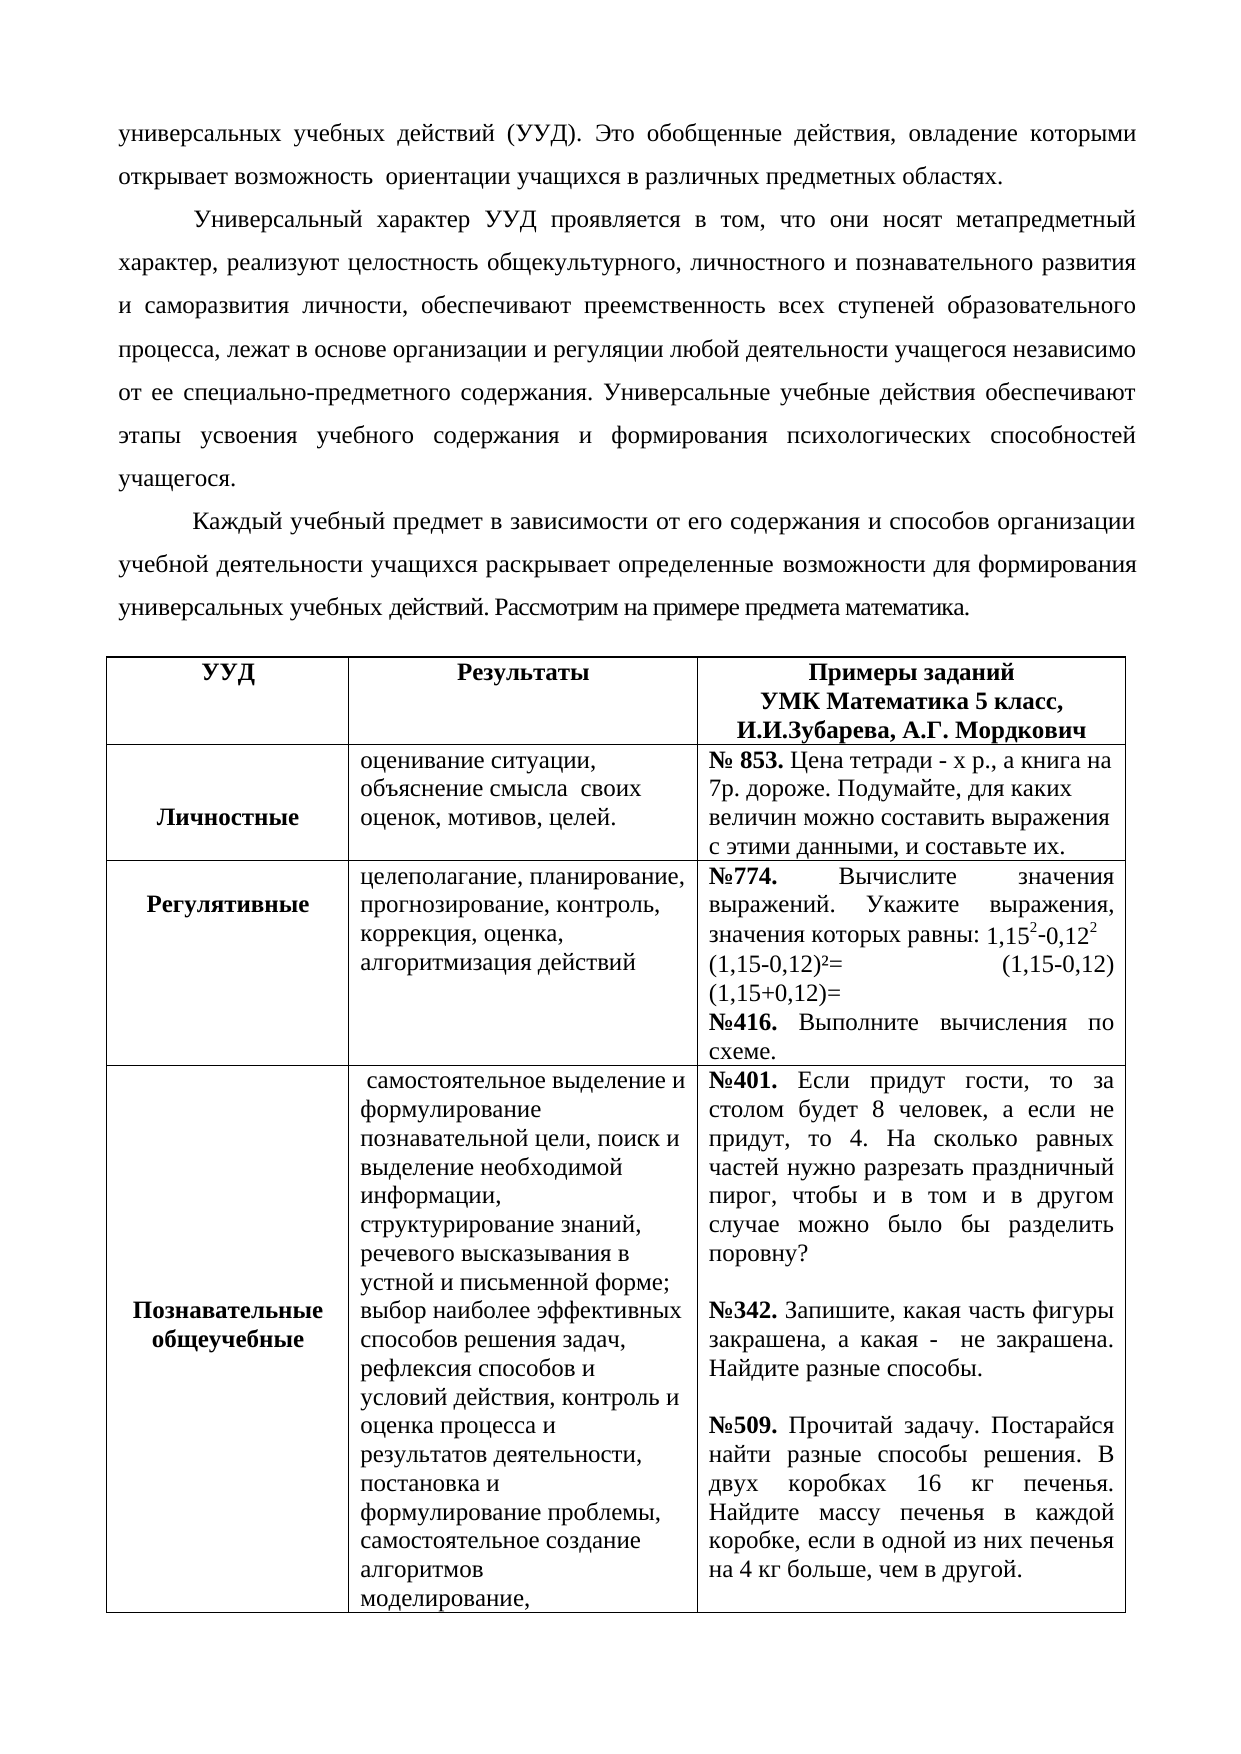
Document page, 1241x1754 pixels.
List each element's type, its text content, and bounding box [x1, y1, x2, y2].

text Универсальный характер УУД проявляется в том, что они носят метапредметный характер, реализуют целостность общекультурного, личностного и познавательного развития и саморазвития личности, обеспечивают преемственность всех ступеней образовательного процесса, лежат в основе организации и регуляции любой деятельности учащегося независимо от ее специально-предметного содержания. Универсальные учебные действия обеспечивают этапы усвоения учебного содержания и формирования психологических способностей учащегося. [118, 204, 1137, 492]
table_cell Регулятивные [107, 861, 348, 1064]
table_header Результаты [349, 658, 697, 744]
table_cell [698, 1066, 1125, 1612]
table_cell Личностные [107, 745, 348, 860]
table_cell оценивание ситуации, объяснение смысла своих оценок, мотивов, целей. [349, 745, 697, 860]
table_header Примеры заданий УМК Математика 5 класс, И.И.Зубарева, А.Г. Мордкович [698, 658, 1125, 744]
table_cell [107, 1066, 348, 1612]
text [118, 118, 1137, 190]
table_cell №774. Вычислите значения выражений. Укажите выражения, значения которых равны: - (1,15-0,12)²= (1,15-0,12)(1,15+0,12)= №416. Выполните вычисления по схеме. [698, 861, 1125, 1064]
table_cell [349, 1066, 697, 1612]
table_header УУД [107, 658, 348, 744]
table_cell № 853. Цена тетради - х р., а книга на 7р. дороже. Подумайте, для каких величин можно составить выражения с этими данными, и составьте их. [698, 745, 1125, 860]
table_cell целеполагание, планирование, прогнозирование, контроль, коррекция, оценка, алгоритмизация действий [349, 861, 697, 1064]
text Каждый учебный предмет в зависимости от его содержания и способов организации учебной деятельности учащихся раскрывает определенные возможности для формирования универсальных учебных действий. Рассмотрим на примере предмета математика. [118, 506, 1137, 621]
